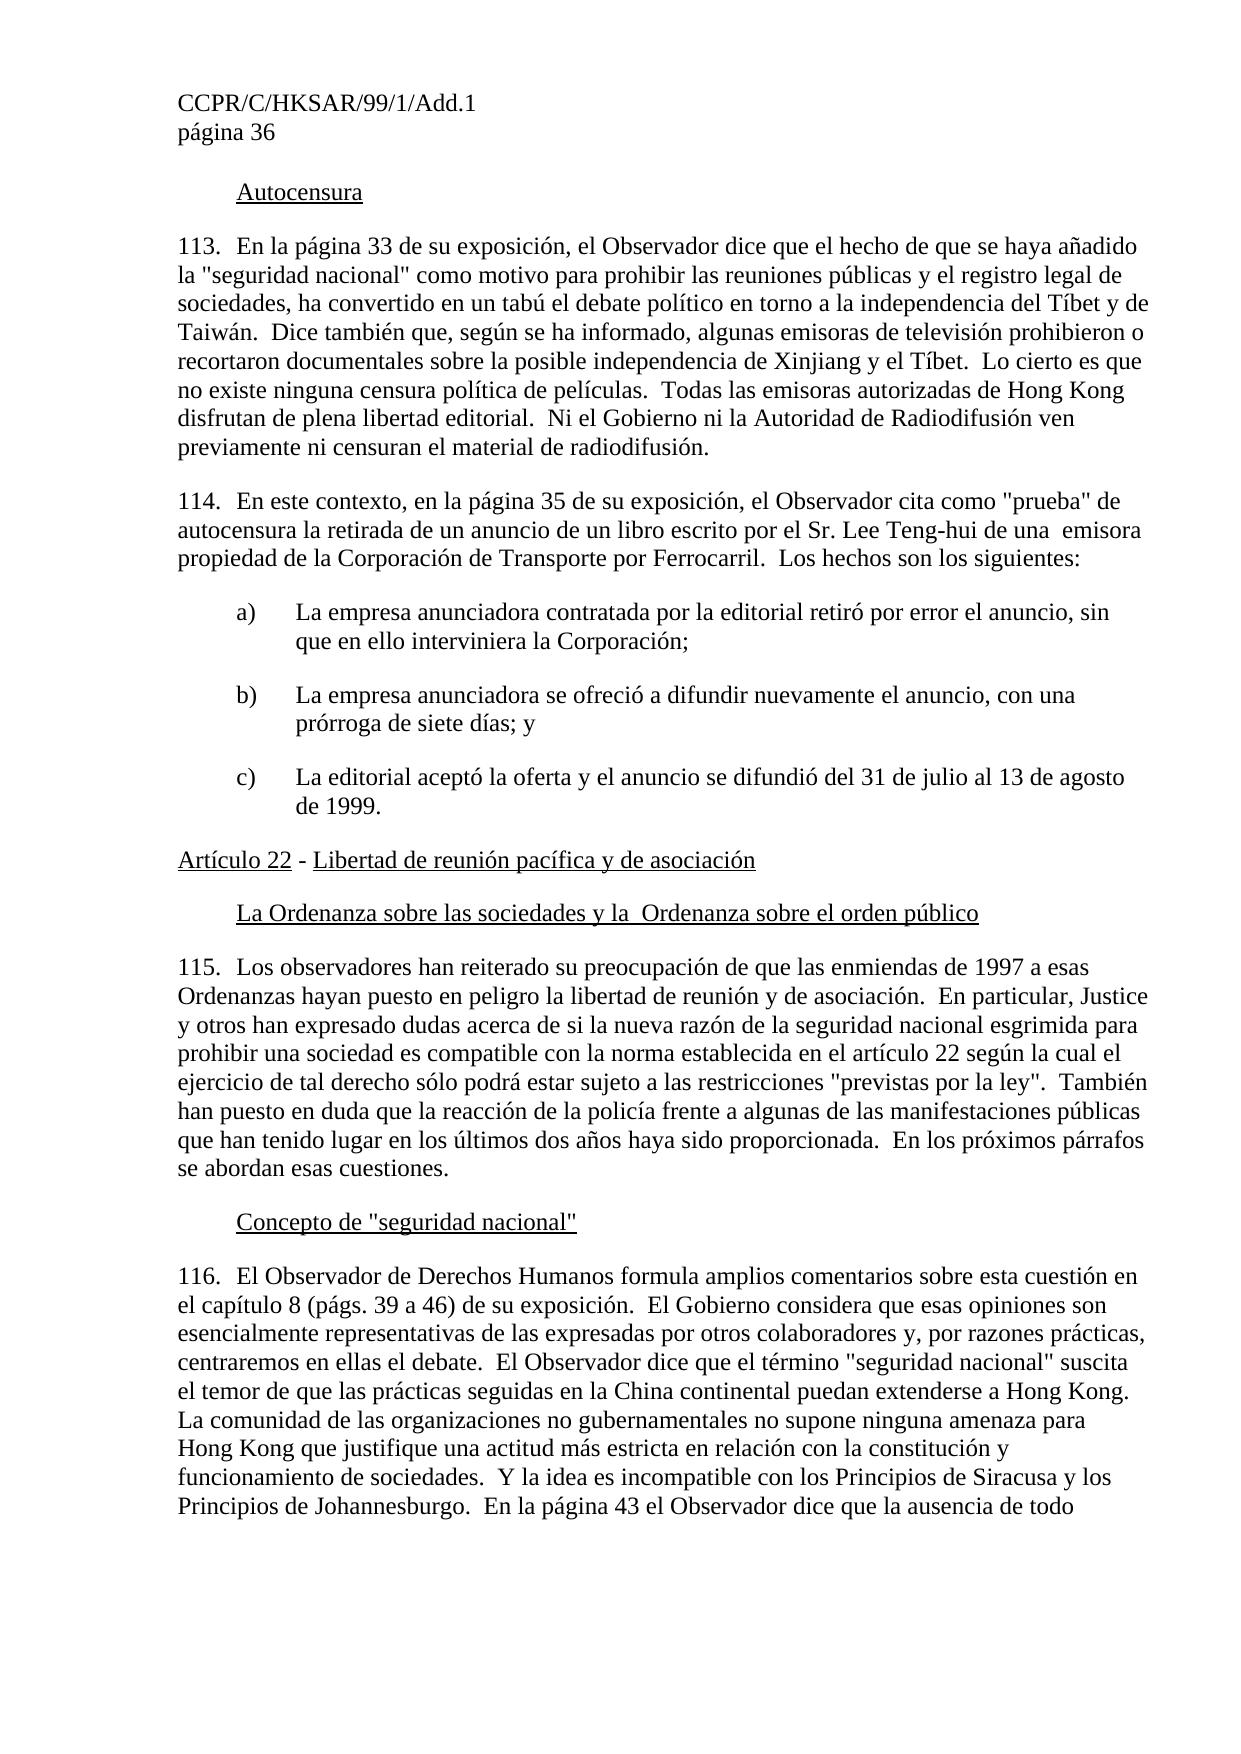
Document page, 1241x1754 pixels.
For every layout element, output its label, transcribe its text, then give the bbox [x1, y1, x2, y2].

text c) La editorial aceptó la oferta y el anuncio se difundió del 31 de julio al 13 de agosto de 1999. [236, 762, 1152, 820]
text Artículo 22 - Libertad de reunión pacífica y de asociación [177, 845, 1152, 873]
text La Ordenanza sobre las sociedades y la Ordenanza sobre el orden público [177, 898, 1152, 927]
text Autocensura [177, 177, 1152, 206]
text 114. En este contexto, en la página 35 de su exposición, el Observador cita como "prueba" de autocensura la retirada de un anuncio de un libro escrito por el Sr. Lee Teng-hui de una emisora propiedad de la Corporación de Transporte por Ferrocarril. Los hechos son los siguientes: [177, 486, 1152, 572]
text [177, 1261, 1152, 1520]
text 115. Los observadores han reiterado su preocupación de que las enmiendas de 1997 a esas Ordenanzas hayan puesto en peligro la libertad de reunión y de asociación. En particular, Justice y otros han expresado dudas acerca de si la nueva razón de la seguridad nacional esgrimida para prohibir una sociedad es compatible con la norma establecida en el artículo 22 según la cual el ejercicio de tal derecho sólo podrá estar sujeto a las restricciones "previstas por la ley". También han puesto en duda que la reacción de la policía frente a algunas de las manifestaciones públicas que han tenido lugar en los últimos dos años haya sido proporcionada. En los próximos párrafos se abordan esas cuestiones. [177, 952, 1152, 1182]
text b) La empresa anunciadora se ofreció a difundir nuevamente el anuncio, con una prórroga de siete días; y [236, 680, 1152, 737]
text Concepto de "seguridad nacional" [177, 1207, 1152, 1236]
text 113. En la página 33 de su exposición, el Observador dice que el hecho de que se haya añadido la "seguridad nacional" como motivo para prohibir las reuniones públicas y el registro legal de sociedades, ha convertido en un tabú el debate político en torno a la independencia del Tíbet y de Taiwán. Dice también que, según se ha informado, algunas emisoras de televisión prohibieron o recortaron documentales sobre la posible independencia de Xinjiang y el Tíbet. Lo cierto es que no existe ninguna censura política de películas. Todas las emisoras autorizadas de Hong Kong disfrutan de plena libertad editorial. Ni el Gobierno ni la Autoridad de Radiodifusión ven previamente ni censuran el material de radiodifusión. [177, 231, 1152, 461]
text a) La empresa anunciadora contratada por la editorial retiró por error el anuncio, sin que en ello interviniera la Corporación; [236, 597, 1152, 655]
